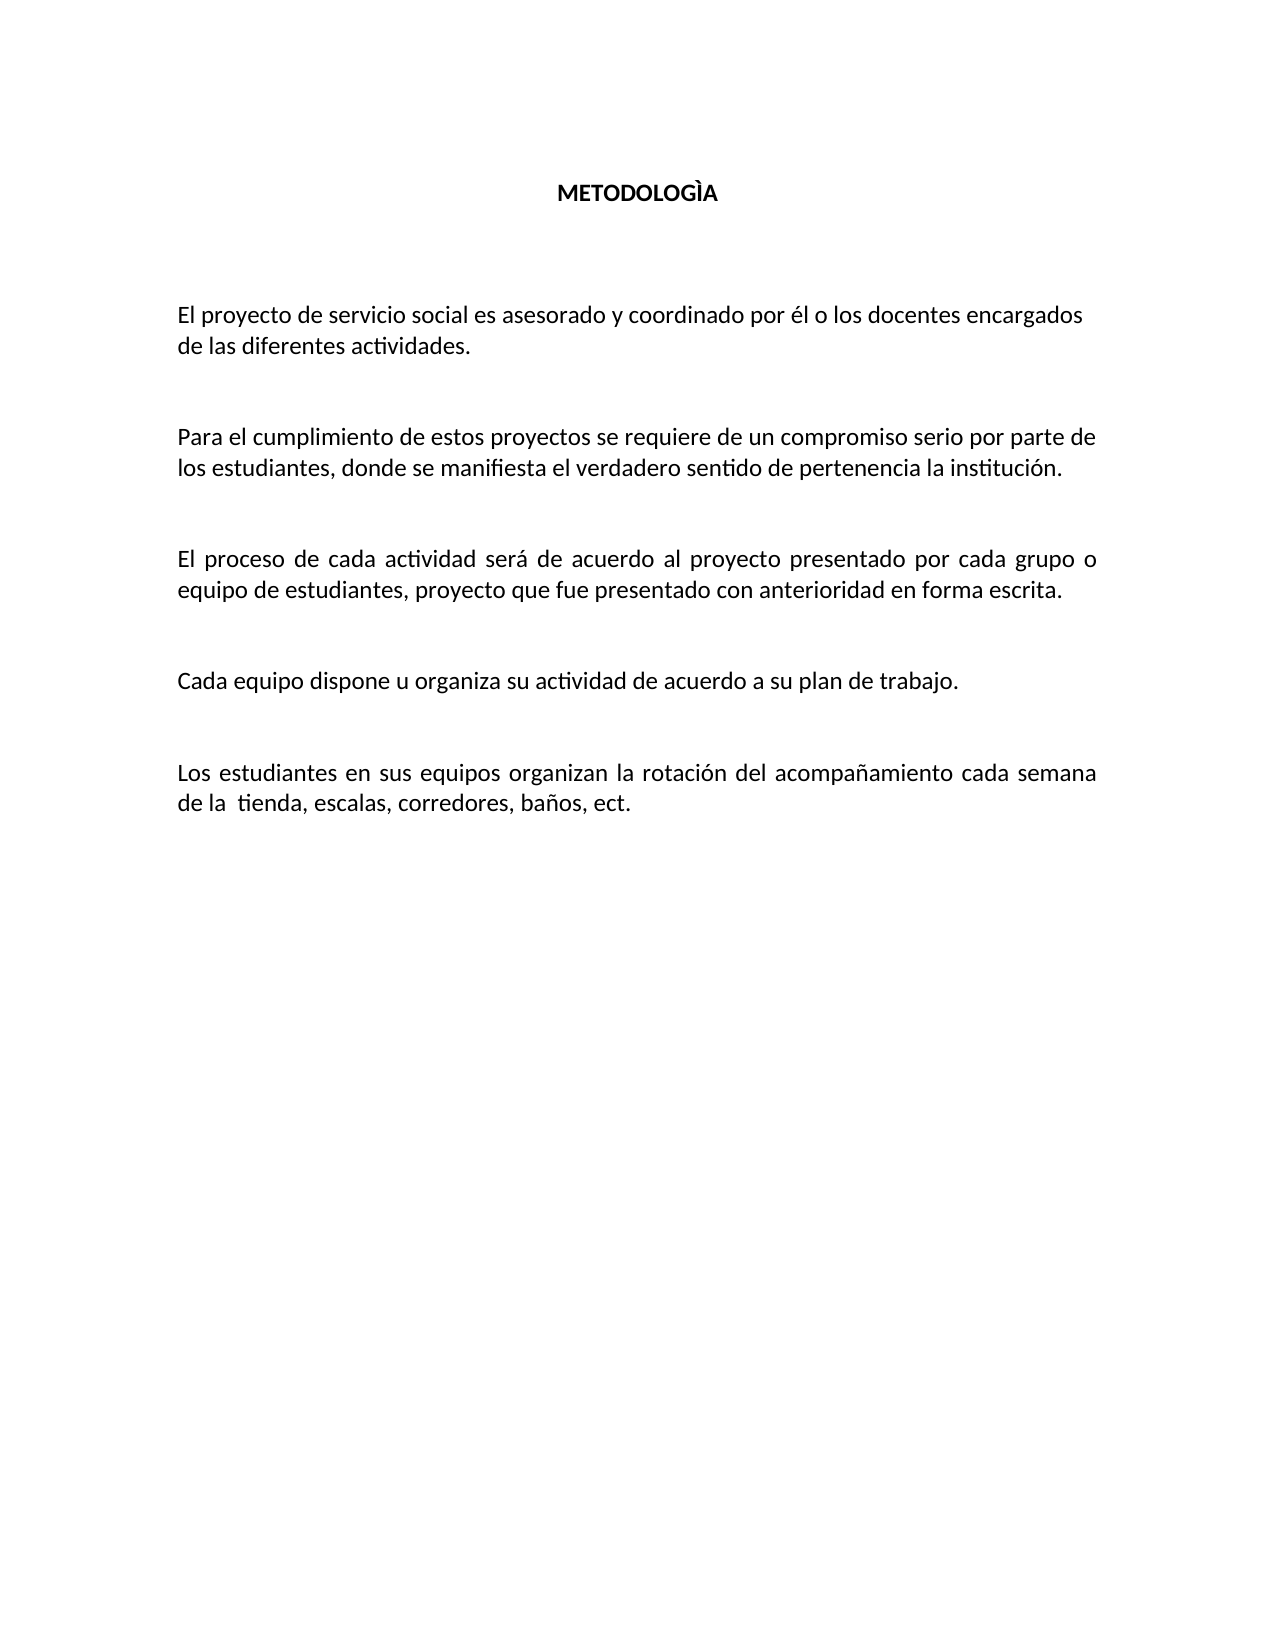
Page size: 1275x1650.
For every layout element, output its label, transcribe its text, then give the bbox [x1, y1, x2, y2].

text Para el cumplimiento de estos proyectos se requiere de un compromiso serio por parte de los estudiantes, donde se manifiesta el verdadero sentido de pertenencia la institución. [177, 421, 1098, 482]
text El proyecto de servicio social es asesorado y coordinado por él o los docentes encargados de las diferentes actividades. [177, 299, 1098, 360]
text Los estudiantes en sus equipos organizan la rotación del acompañamiento cada semana de la tienda, escalas, corredores, baños, ect. [177, 757, 1098, 818]
text METODOLOGÌA [177, 177, 1098, 208]
text Cada equipo dispone u organiza su actividad de acuerdo a su plan de trabajo. [177, 666, 1098, 696]
text El proceso de cada actividad será de acuerdo al proyecto presentado por cada grupo o equipo de estudiantes, proyecto que fue presentado con anterioridad en forma escrita. [177, 543, 1098, 604]
